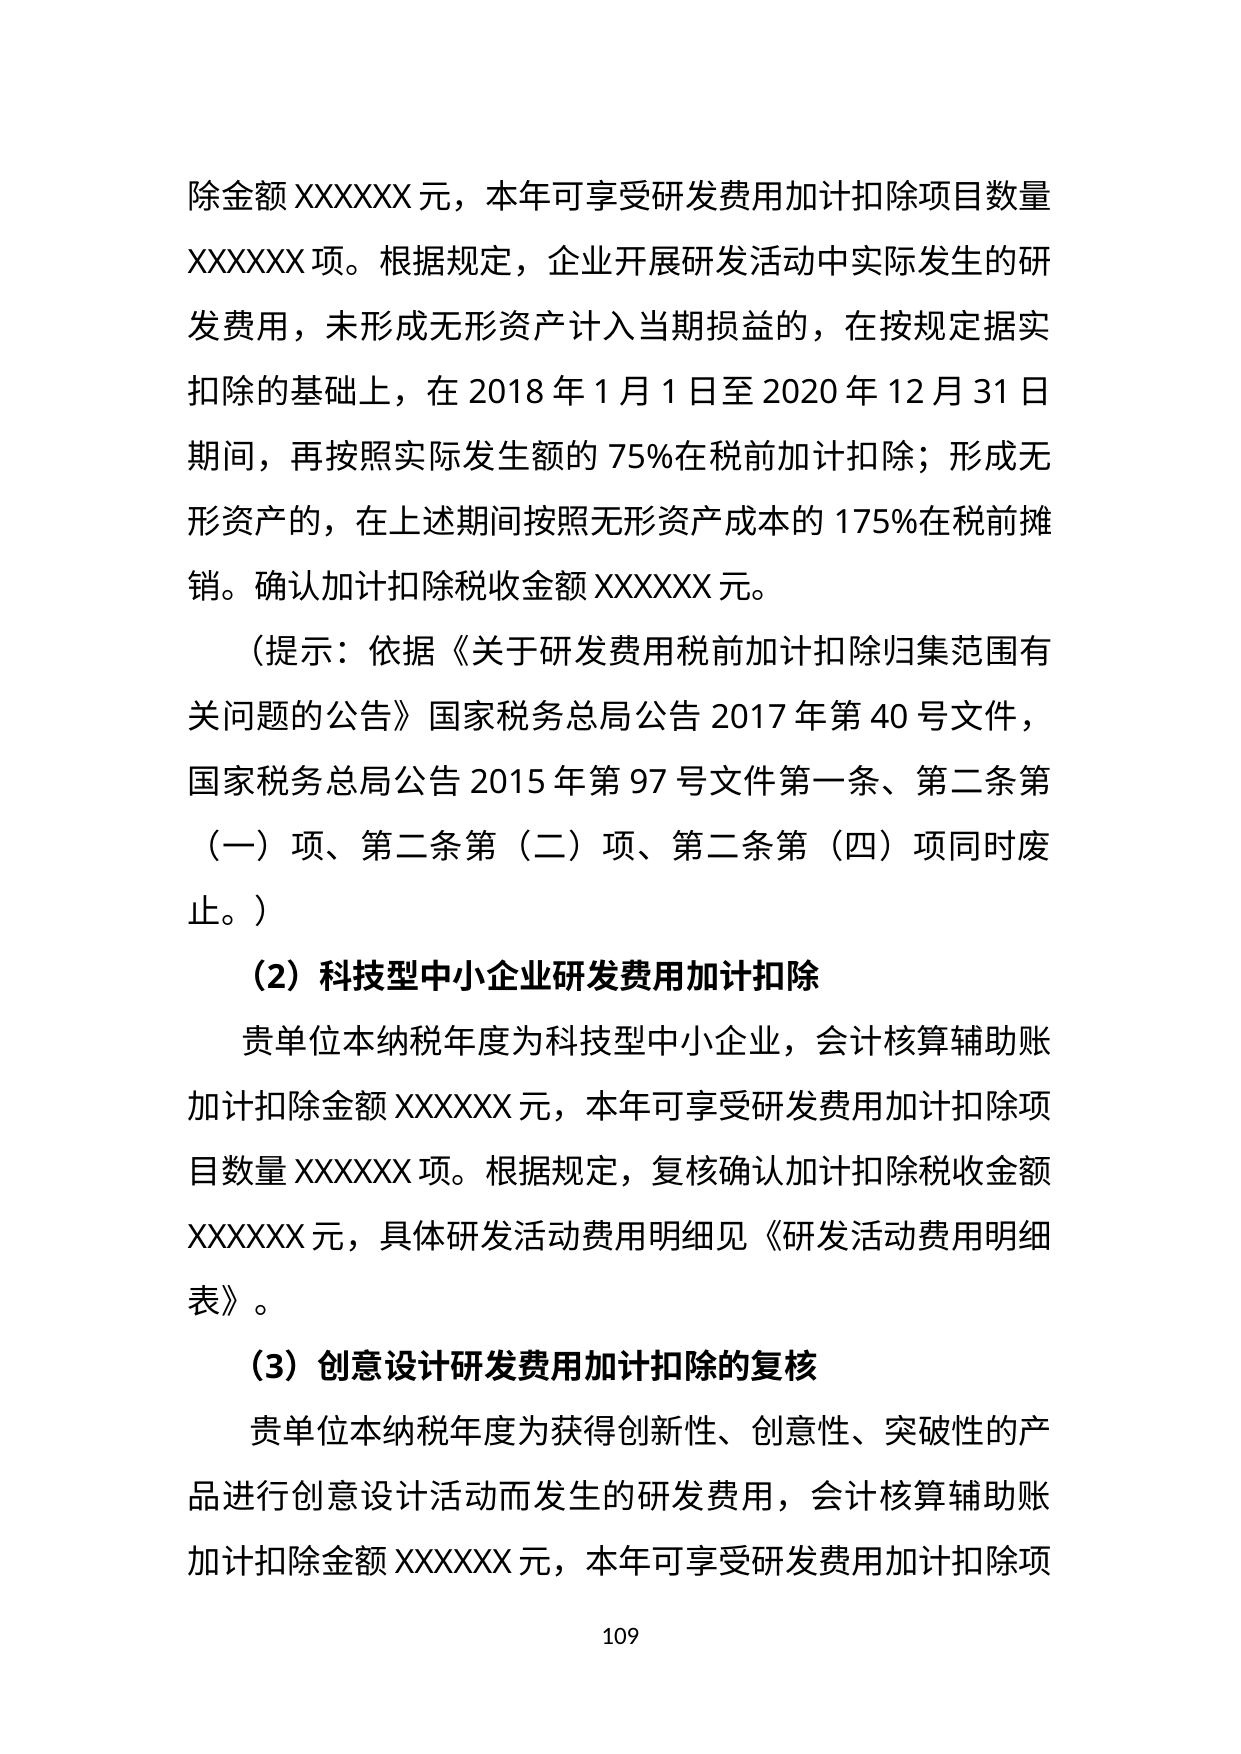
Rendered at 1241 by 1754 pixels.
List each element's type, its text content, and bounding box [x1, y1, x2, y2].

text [187, 162, 1053, 617]
text （提示：依据《关于研发费用税前加计扣除归集范围有关问题的公告》国家税务总局公告2017年第40号文件，国家税务总局公告2015年第97号文件第一条、第二条第（一）项、第二条第（二）项、第二条第（四）项同时废止。） [187, 617, 1053, 942]
text 贵单位本纳税年度为科技型中小企业，会计核算辅助账加计扣除金额XXXXXX元，本年可享受研发费用加计扣除项目数量XXXXXX项。根据规定，复核确认加计扣除税收金额XXXXXX元，具体研发活动费用明细见《研发活动费用明细表》。 [187, 1007, 1053, 1332]
text （3）创意设计研发费用加计扣除的复核 [187, 1332, 1053, 1397]
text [187, 1397, 1053, 1592]
text （2）科技型中小企业研发费用加计扣除 [187, 942, 1053, 1007]
